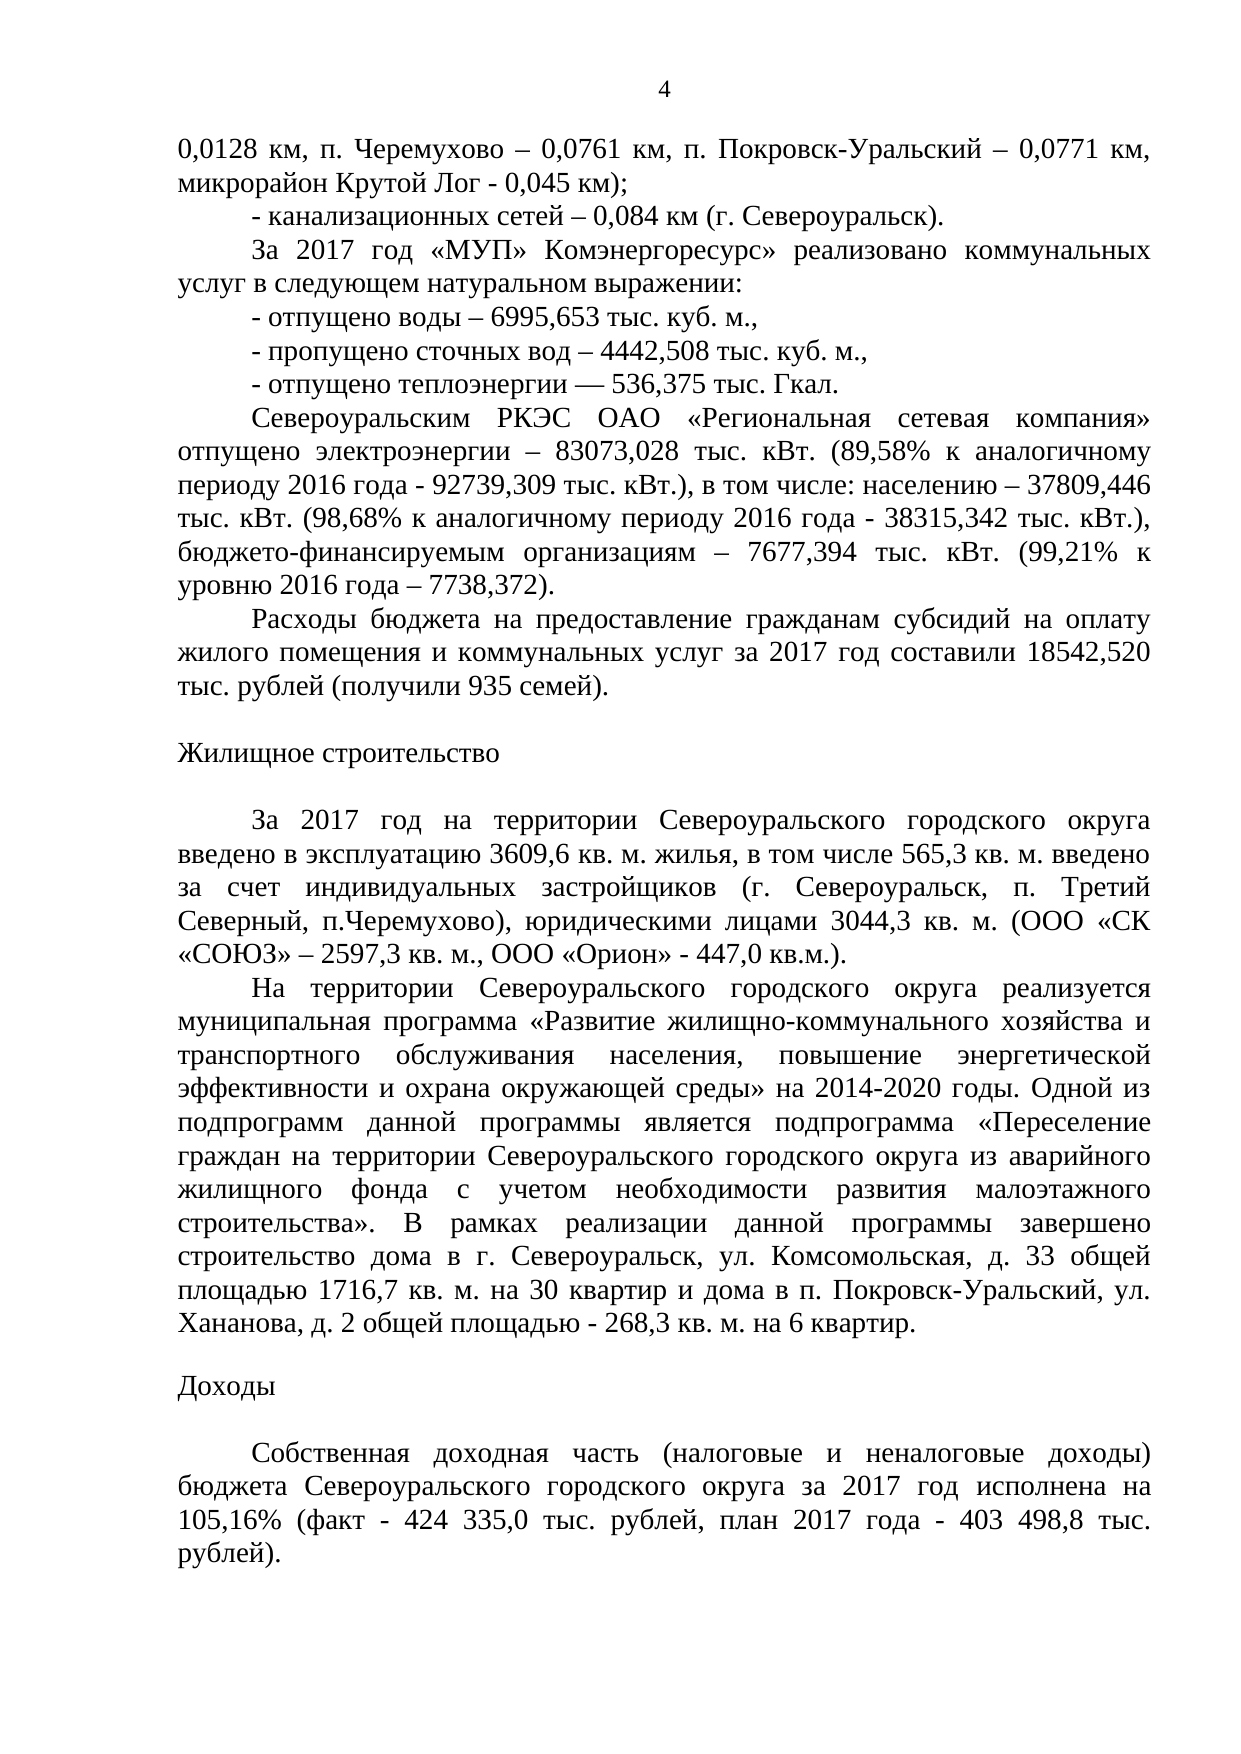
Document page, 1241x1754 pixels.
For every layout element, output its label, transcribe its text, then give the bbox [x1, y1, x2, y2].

text - пропущено сточных вод – 4442,508 тыс. куб. м., [177, 333, 1152, 366]
text На территории Североуральского городского округа реализуется муниципальная программа «Развитие жилищно-коммунального хозяйства и транспортного обслуживания населения, повышение энергетической эффективности и охрана окружающей среды» на 2014-2020 годы. Одной из подпрограмм данной программы является подпрограмма «Переселение граждан на территории Североуральского городского округа из аварийного жилищного фонда с учетом необходимости развития малоэтажного строительства». В рамках реализации данной программы завершено строительство дома в г. Североуральск, ул. Комсомольская, д. 33 общей площадью 1716,7 кв. м. на 30 квартир и дома в п. Покровск-Уральский, ул. Хананова, д. 2 общей площадью - 268,3 кв. м. на 6 квартир. [177, 970, 1152, 1339]
text Собственная доходная часть (налоговые и неналоговые доходы) бюджета Североуральского городского округа за 2017 год исполнена на 105,16% (факт - 424 335,0 тыс. рублей, план 2017 года - 403 498,8 тыс. рублей). [177, 1435, 1152, 1569]
text Расходы бюджета на предоставление гражданам субсидий на оплату жилого помещения и коммунальных услуг за 2017 год составили 18542,520 тыс. рублей (получили 935 семей). [177, 601, 1152, 702]
text За 2017 год на территории Североуральского городского округа введено в эксплуатацию 3609,6 кв. м. жилья, в том числе 565,3 кв. м. введено за счет индивидуальных застройщиков (г. Североуральск, п. Третий Северный, п.Черемухово), юридическими лицами 3044,3 кв. м. (ООО «СК «СОЮЗ» – 2597,3 кв. м., ООО «Орион» - 447,0 кв.м.). [177, 802, 1152, 970]
text - отпущено теплоэнергии — 536,375 тыс. Гкал. [177, 366, 1152, 400]
text Жилищное строительство [177, 735, 1146, 769]
text Североуральским РКЭС ОАО «Региональная сетевая компания» отпущено электроэнергии – 83073,028 тыс. кВт. (89,58% к аналогичному периоду 2016 года - 92739,309 тыс. кВт.), в том числе: населению – 37809,446 тыс. кВт. (98,68% к аналогичному периоду 2016 года - 38315,342 тыс. кВт.), бюджето-финансируемым организациям – 7677,394 тыс. кВт. (99,21% к уровню 2016 года – 7738,372). [177, 400, 1152, 601]
text - отпущено воды – 6995,653 тыс. куб. м., [177, 299, 1152, 333]
text Доходы [177, 1368, 1146, 1401]
text За 2017 год «МУП» Комэнергоресурс» реализовано коммунальных услуг в следующем натуральном выражении: [177, 232, 1152, 299]
text - канализационных сетей – 0,084 км (г. Североуральск). [177, 198, 1152, 232]
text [177, 131, 1152, 198]
